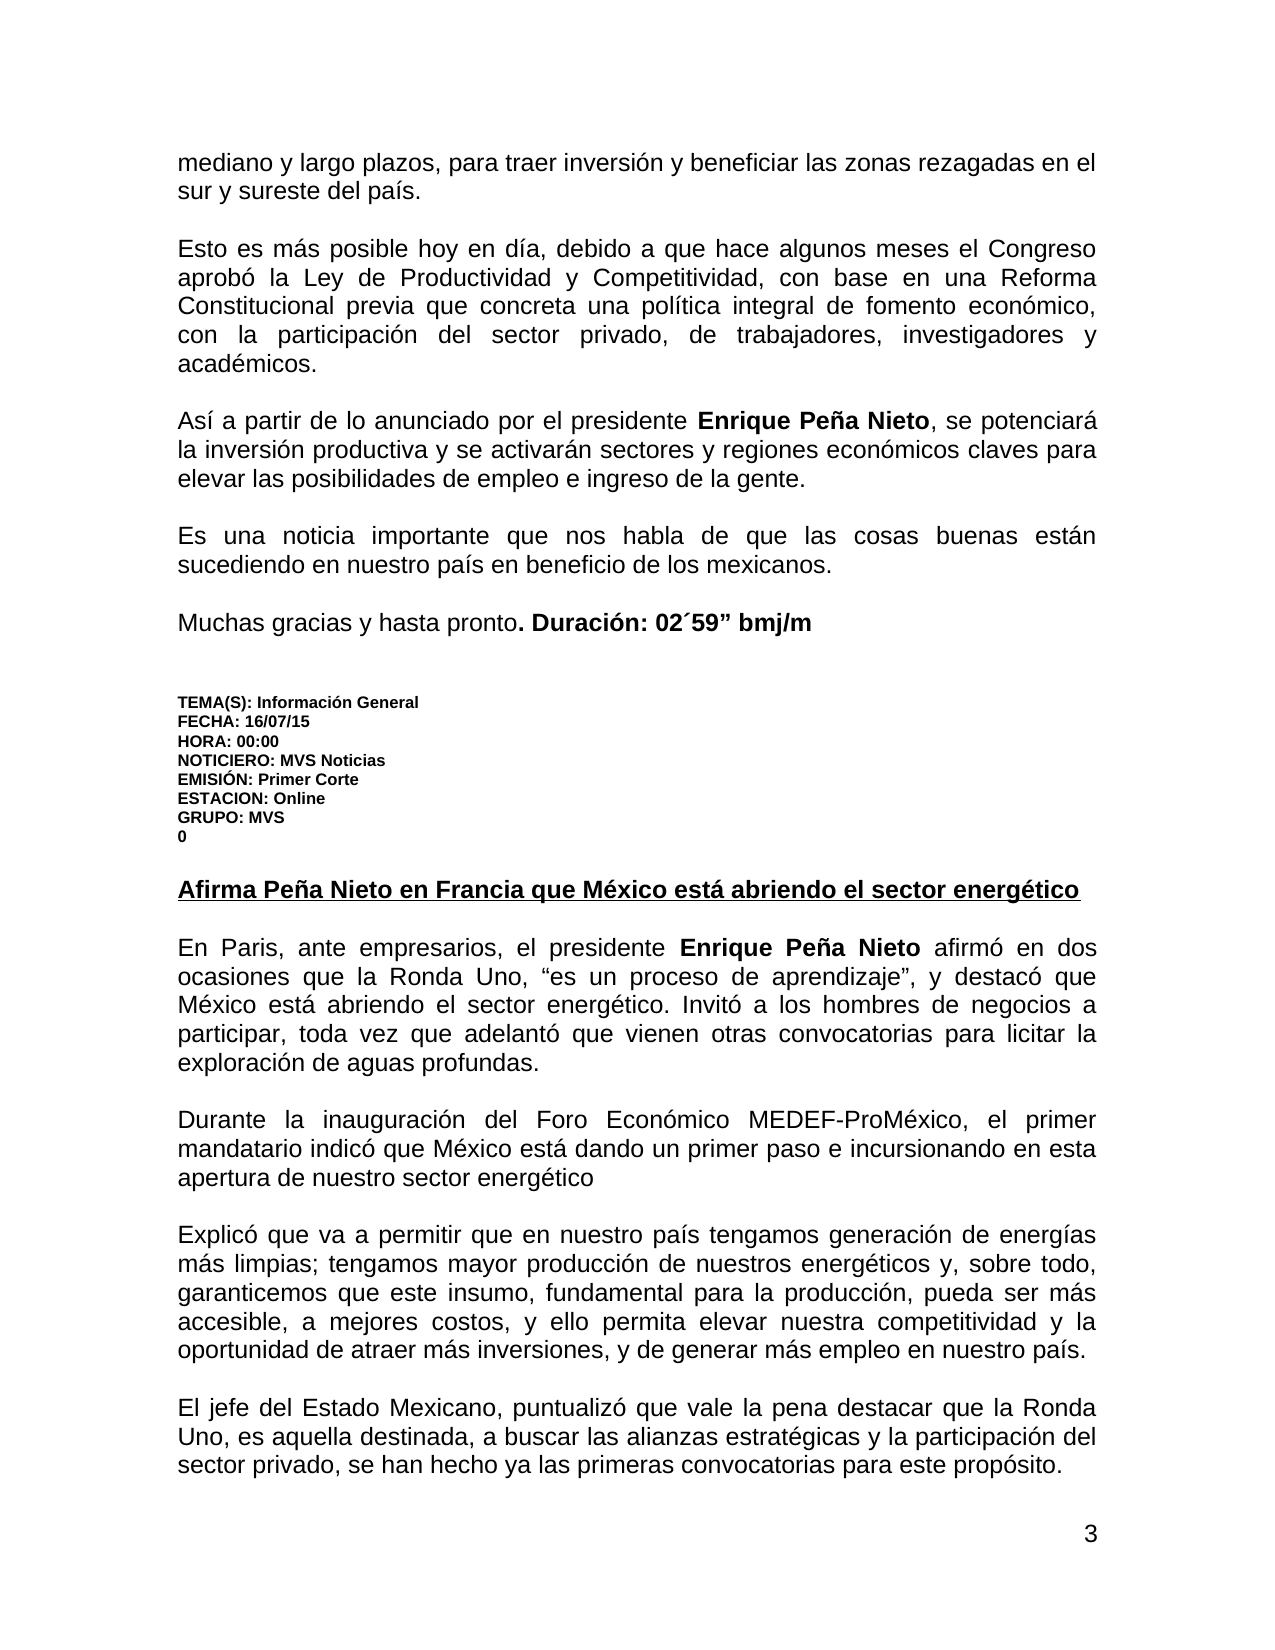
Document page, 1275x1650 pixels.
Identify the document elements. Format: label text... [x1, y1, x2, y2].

text El jefe del Estado Mexicano, puntualizó que vale la pena destacar que la Ronda Uno, es aquella destinada, a buscar las alianzas estratégicas y la participación del sector privado, se han hecho ya las primeras convocatorias para este propósito. [177, 1393, 1098, 1479]
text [177, 148, 1098, 205]
text HORA: 00:00 [177, 731, 1098, 751]
text Esto es más posible hoy en día, debido a que hace algunos meses el Congreso aprobó la Ley de Productividad y Competitividad, con base en una Reforma Constitucional previa que concreta una política integral de fomento económico, con la participación del sector privado, de trabajadores, investigadores y académicos. [177, 234, 1098, 378]
text En Paris, ante empresarios, el presidente Enrique Peña Nieto afirmó en dos ocasiones que la Ronda Uno, “es un proceso de aprendizaje”, y destacó que México está abriendo el sector energético. Invitó a los hombres de negocios a participar, toda vez que adelantó que vienen otras convocatorias para licitar la exploración de aguas profundas. [177, 933, 1098, 1076]
text Durante la inauguración del Foro Económico MEDEF-ProMéxico, el primer mandatario indicó que México está dando un primer paso e incursionando en esta apertura de nuestro sector energético [177, 1105, 1098, 1191]
text Así a partir de lo anunciado por el presidente Enrique Peña Nieto, se potenciará la inversión productiva y se activarán sectores y regiones económicos claves para elevar las posibilidades de empleo e ingreso de la gente. [177, 406, 1098, 493]
text TEMA(S): Información General [177, 693, 1098, 712]
text Muchas gracias y hasta pronto. Duración: 02´59” bmj/m [177, 608, 1098, 636]
text NOTICIERO: MVS Noticias [177, 751, 1098, 770]
text ESTACION: Online [177, 789, 1098, 808]
text GRUPO: MVS [177, 808, 1098, 827]
text Es una noticia importante que nos habla de que las cosas buenas están sucediendo en nuestro país en beneficio de los mexicanos. [177, 521, 1098, 579]
text Afirma Peña Nieto en Francia que México está abriendo el sector energético [177, 875, 1098, 904]
text 0 [177, 827, 1098, 846]
text Explicó que va a permitir que en nuestro país tengamos generación de energías más limpias; tengamos mayor producción de nuestros energéticos y, sobre todo, garanticemos que este insumo, fundamental para la producción, pueda ser más accesible, a mejores costos, y ello permita elevar nuestra competitividad y la oportunidad de atraer más inversiones, y de generar más empleo en nuestro país. [177, 1220, 1098, 1364]
text EMISIÓN: Primer Corte [177, 770, 1098, 789]
text FECHA: 16/07/15 [177, 712, 1098, 731]
